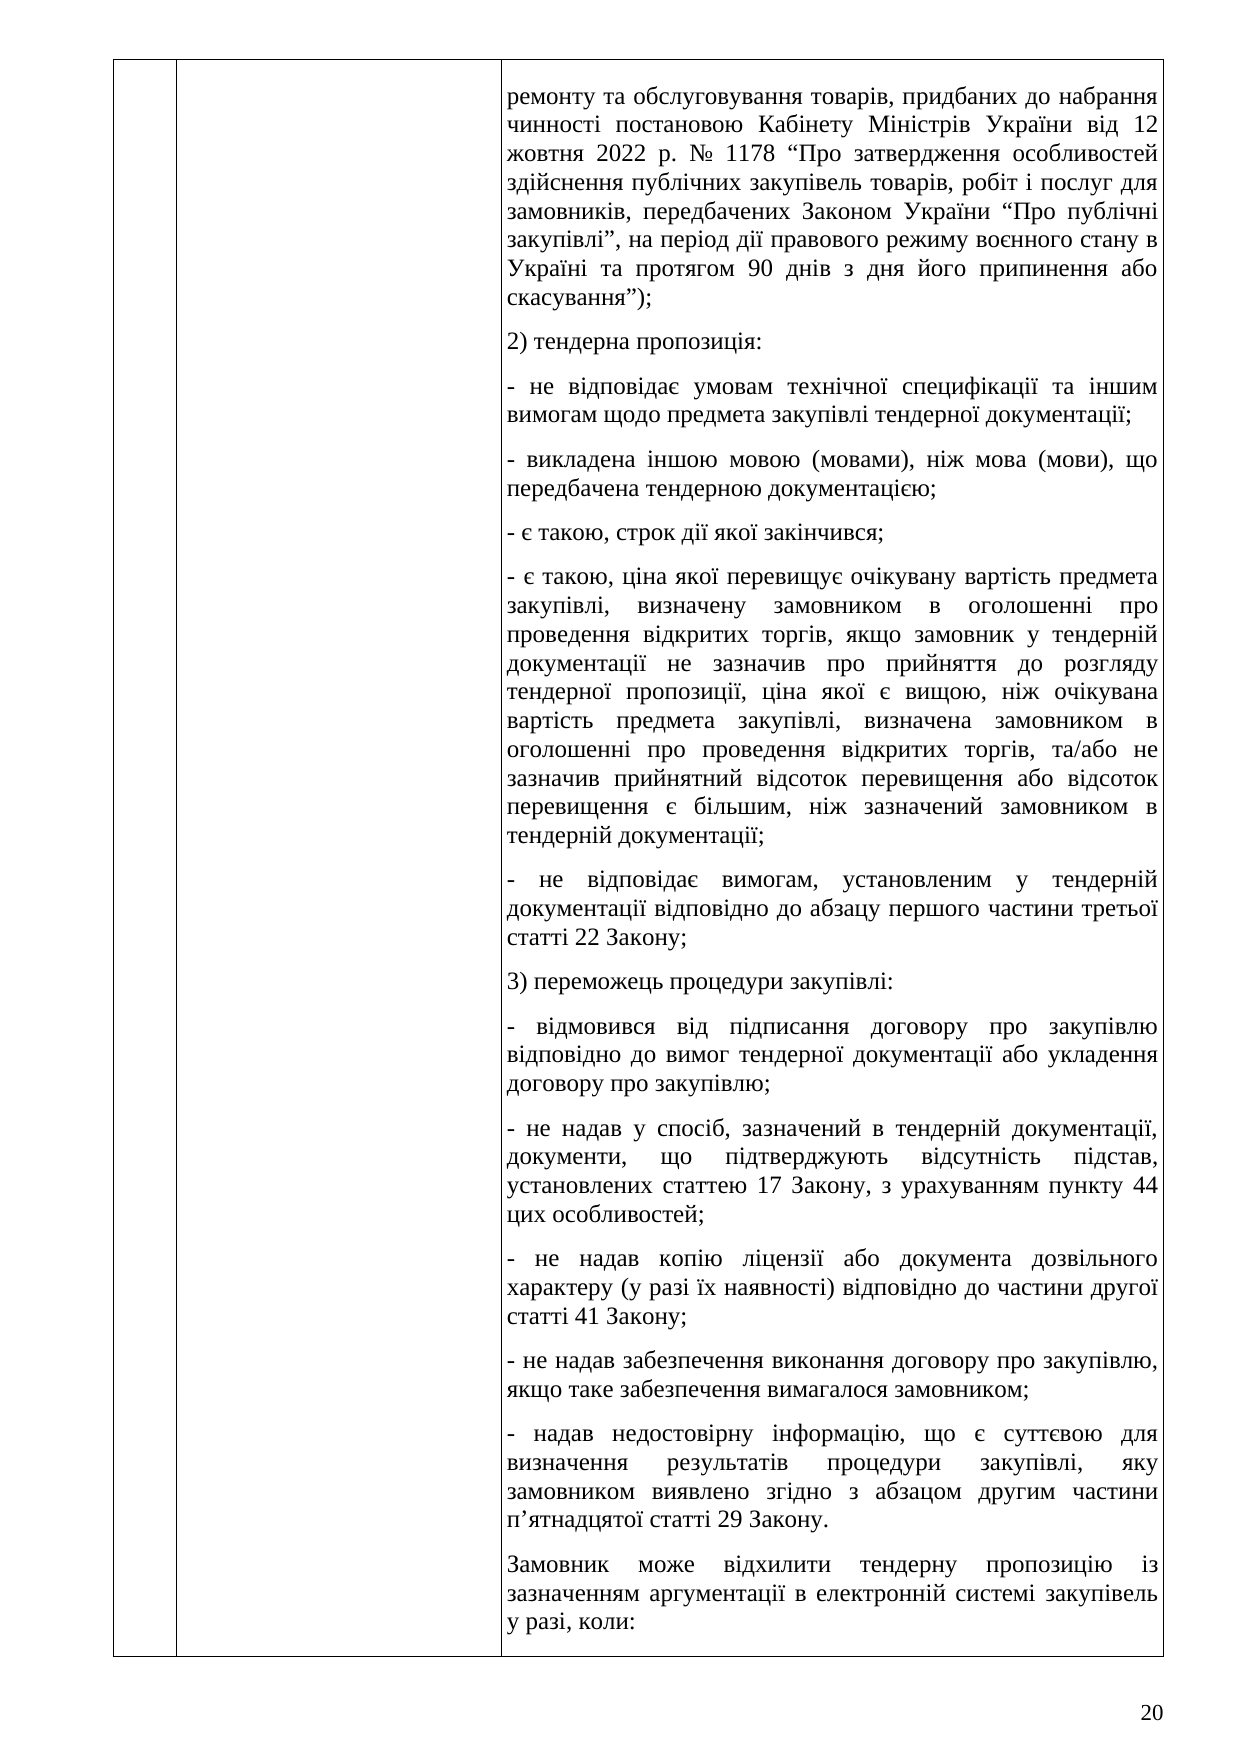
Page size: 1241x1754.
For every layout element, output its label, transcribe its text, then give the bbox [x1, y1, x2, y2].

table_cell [177, 60, 501, 1656]
table_cell 3 [114, 60, 176, 1656]
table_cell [502, 60, 1163, 1656]
